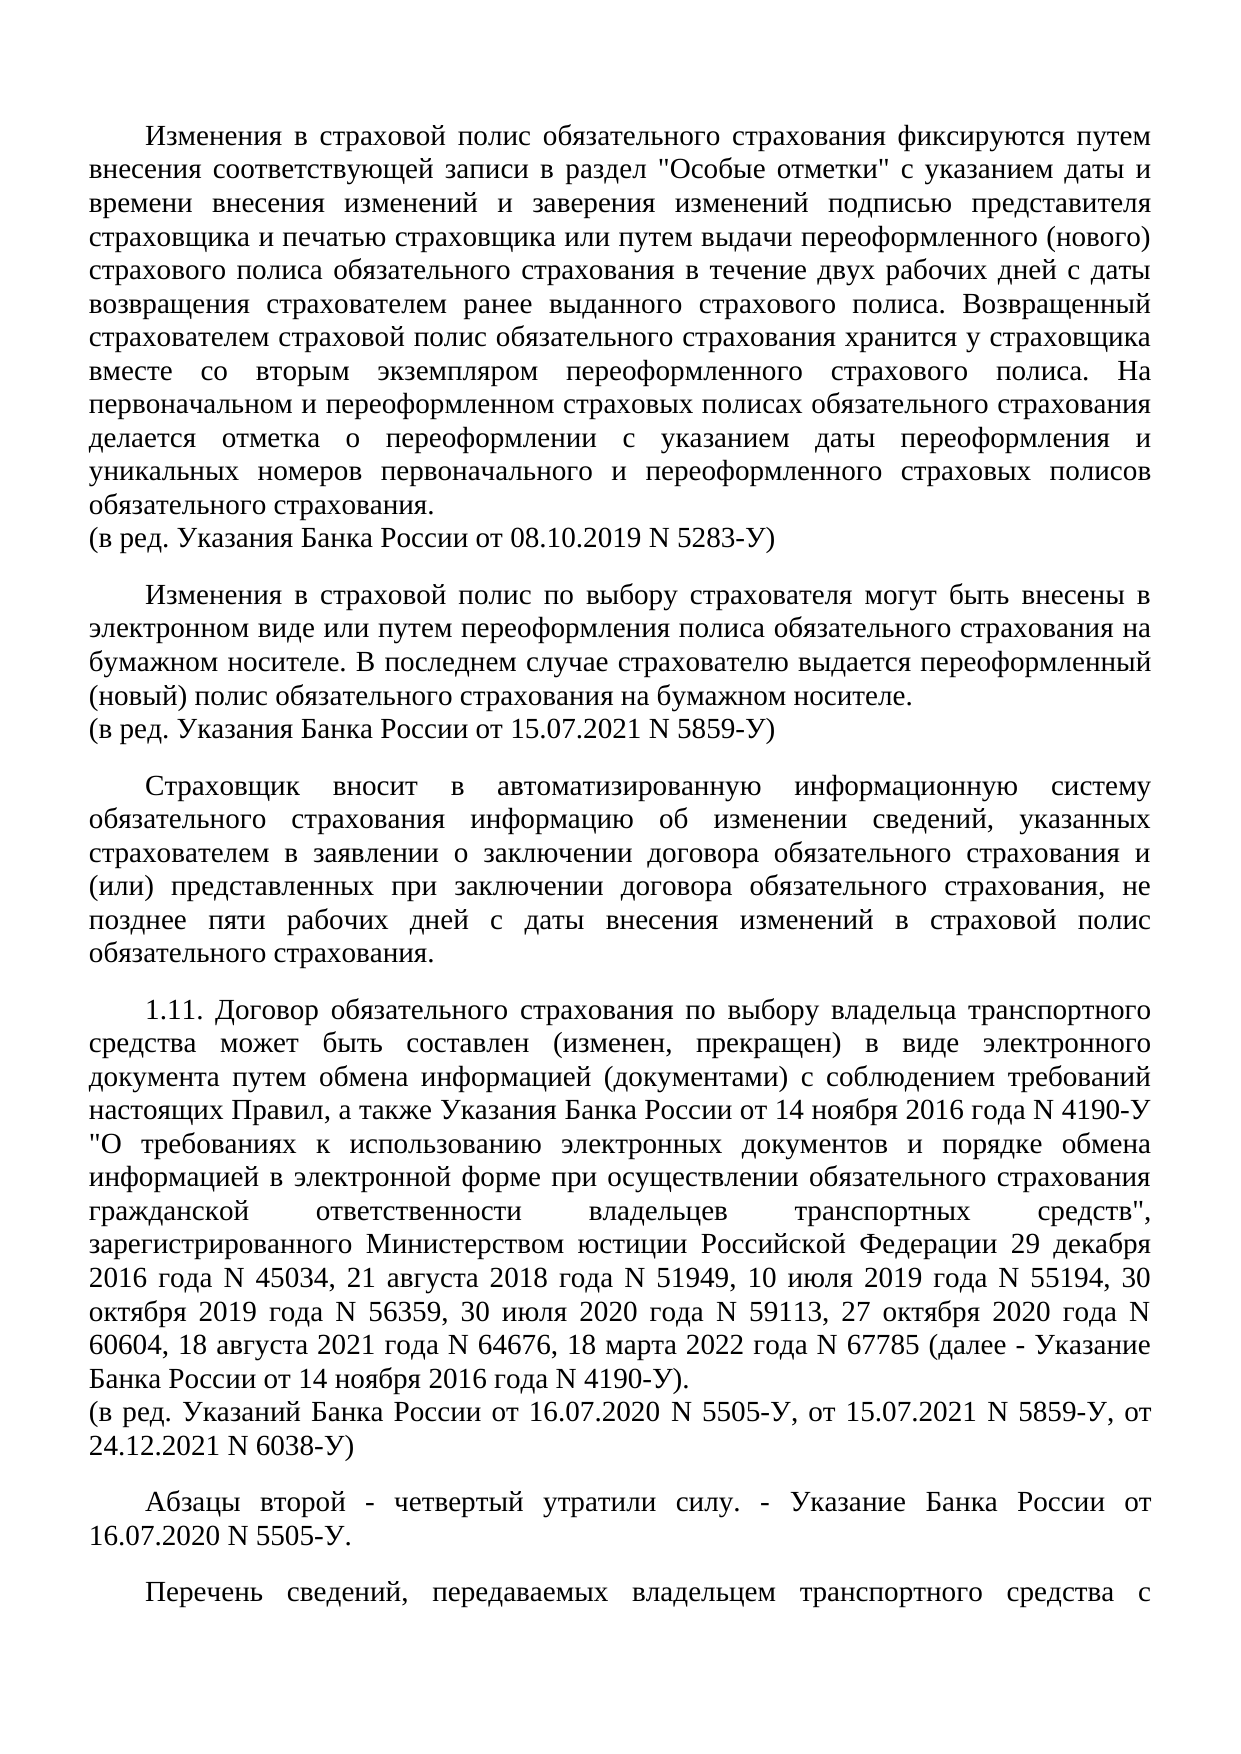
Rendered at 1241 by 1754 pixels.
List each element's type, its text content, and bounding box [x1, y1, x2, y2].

text (в ред. Указания Банка России от 08.10.2019 N 5283-У) [89, 521, 1152, 554]
text (в ред. Указания Банка России от 15.07.2021 N 5859-У) [89, 711, 1152, 745]
text Абзацы второй - четвертый утратили силу. - Указание Банка России от 16.07.2020 N 5505-У. [89, 1484, 1152, 1551]
text 1.11. Договор обязательного страхования по выбору владельца транспортного средства может быть составлен (изменен, прекращен) в виде электронного документа путем обмена информацией (документами) с соблюдением требований настоящих Правил, а также Указания Банка России от 14 ноября 2016 года N 4190-У "О требованиях к использованию электронных документов и порядке обмена информацией в электронной форме при осуществлении обязательного страхования гражданской ответственности владельцев транспортных средств", зарегистрированного Министерством юстиции Российской Федерации 29 декабря 2016 года N 45034, 21 августа 2018 года N 51949, 10 июля 2019 года N 55194, 30 октября 2019 года N 56359, 30 июля 2020 года N 59113, 27 октября 2020 года N 60604, 18 августа 2021 года N 64676, 18 марта 2022 года N 67785 (далее - Указание Банка России от 14 ноября 2016 года N 4190-У). [89, 992, 1152, 1394]
text (в ред. Указаний Банка России от 16.07.2020 N 5505-У, от 15.07.2021 N 5859-У, от 24.12.2021 N 6038-У) [89, 1394, 1152, 1461]
text Изменения в страховой полис обязательного страхования фиксируются путем внесения соответствующей записи в раздел "Особые отметки" с указанием даты и времени внесения изменений и заверения изменений подписью представителя страховщика и печатью страховщика или путем выдачи переоформленного (нового) страхового полиса обязательного страхования в течение двух рабочих дней с даты возвращения страхователем ранее выданного страхового полиса. Возвращенный страхователем страховой полис обязательного страхования хранится у страховщика вместе со вторым экземпляром переоформленного страхового полиса. На первоначальном и переоформленном страховых полисах обязательного страхования делается отметка о переоформлении с указанием даты переоформления и уникальных номеров первоначального и переоформленного страховых полисов обязательного страхования. [89, 118, 1152, 521]
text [89, 1574, 1152, 1608]
text Страховщик вносит в автоматизированную информационную систему обязательного страхования информацию об изменении сведений, указанных страхователем в заявлении о заключении договора обязательного страхования и (или) представленных при заключении договора обязательного страхования, не позднее пяти рабочих дней с даты внесения изменений в страховой полис обязательного страхования. [89, 768, 1152, 969]
text Изменения в страховой полис по выбору страхователя могут быть внесены в электронном виде или путем переоформления полиса обязательного страхования на бумажном носителе. В последнем случае страхователю выдается переоформленный (новый) полис обязательного страхования на бумажном носителе. [89, 577, 1152, 711]
